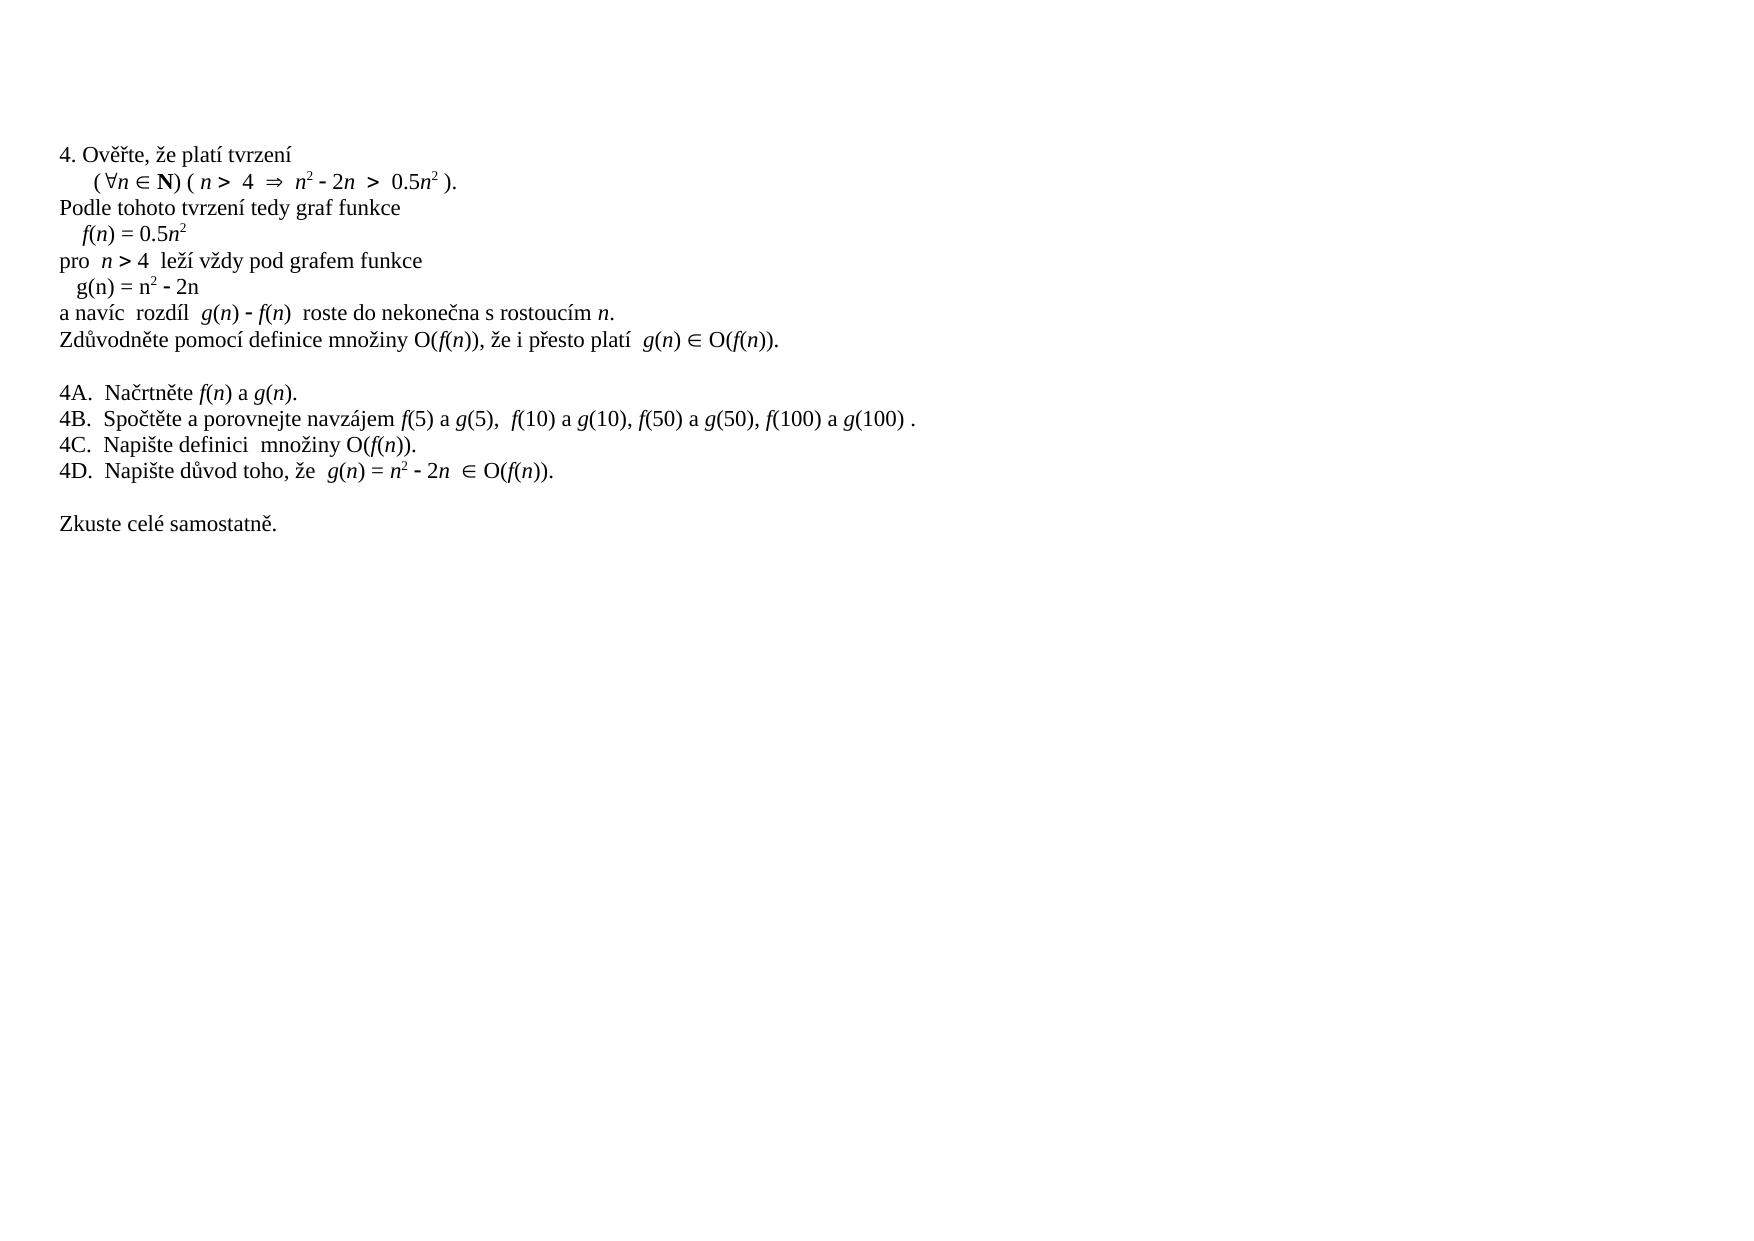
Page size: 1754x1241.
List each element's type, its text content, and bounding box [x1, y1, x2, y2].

text Zdůvodněte pomocí definice množiny O(f(n)), že i přesto platí g(n) O(f(n)). [59, 326, 1624, 352]
text 4. Ověřte, že platí tvrzení [59, 141, 1624, 168]
text 4C. Napište definici množiny O(f(n)). [59, 431, 1624, 458]
text a navíc rozdíl g(n) f(n) roste do nekonečna s rostoucím n. [59, 299, 1624, 326]
text g(n) = n2 2n [59, 273, 1624, 299]
text Podle tohoto tvrzení tedy graf funkce [59, 194, 1624, 220]
text (n N) ( n 4 n2 2n 0.5n2 ). [59, 168, 1624, 194]
text f(n) = 0.5n2 [59, 220, 1624, 247]
text 4A. Načrtněte f(n) a g(n). [59, 378, 1624, 405]
text Zkuste celé samostatně. [59, 510, 1624, 537]
text 4B. Spočtěte a porovnejte navzájem f(5) a g(5), f(10) a g(10), f(50) a g(50), f(100) a g(100) . [59, 405, 1624, 431]
text pro n 4 leží vždy pod grafem funkce [59, 247, 1624, 273]
text 4D. Napište důvod toho, že g(n) = n2 2n O(f(n)). [59, 458, 1624, 484]
